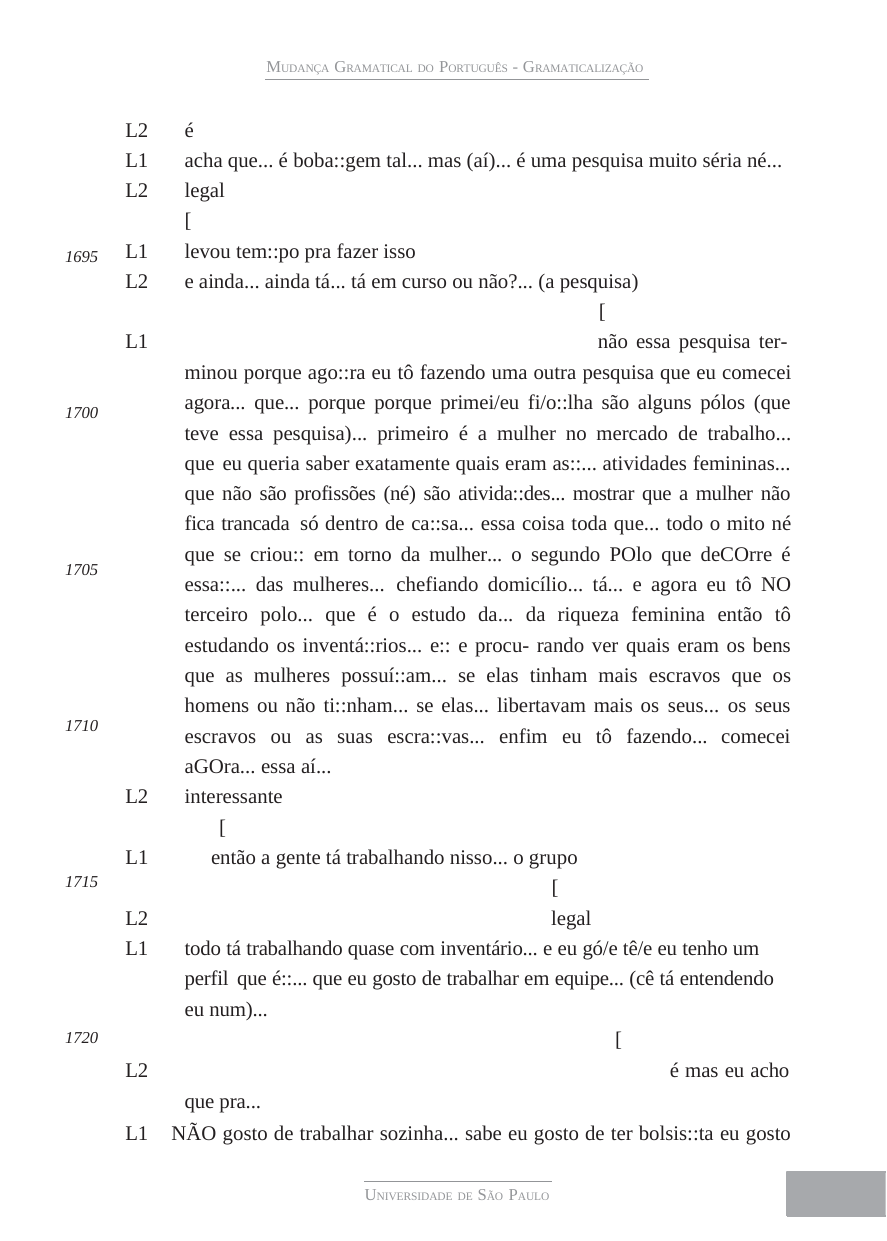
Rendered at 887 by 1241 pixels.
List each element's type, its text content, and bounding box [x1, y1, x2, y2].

text L1 acha que... é boba::gem tal... mas (aí)... é uma pesquisa muito séria né... [125, 148, 803, 172]
text L2 é [125, 117, 803, 142]
text L1 então a gente tá trabalhando nisso... o grupo [125, 845, 803, 869]
text L1 todo tá trabalhando quase com inventário... e eu gó/e tê/e eu tenho um perfil que é::... que eu gosto de trabalhar em equipe... (cê tá entendendo eu num)... [125, 936, 791, 1021]
text que pra... [184, 1089, 803, 1113]
text [ [102, 1027, 622, 1051]
text 1720 [65, 1028, 98, 1047]
text L1 levou tem::po pra fazer isso [125, 239, 803, 263]
text L2 é mas eu acho [125, 1058, 803, 1082]
text minou porque ago::ra eu tô fazendo uma outra pesquisa que eu comecei agora... que... porque porque primei/eu fi/o::lha são alguns pólos (que teve essa pesquisa)... primeiro é a mulher no mercado de trabalho... que eu queria saber exatamente quais eram as::... atividades femininas... que não são profissões (né) são ativida::des... mostrar que a mulher não fica trancada só dentro de ca::sa... essa coisa toda que... todo o mito né que se criou:: em torno da mulher... o segundo POlo que deCOrre é essa::... das mulheres... chefiando domicílio... tá... e agora eu tô NO terceiro polo... que é o estudo da... da riqueza feminina então tô estudando os inventá::rios... e:: e procu- rando ver quais eram os bens que as mulheres possuí::am... se elas tinham mais escravos que os homens ou não ti::nham... se elas... libertavam mais os seus... os seus escravos ou as suas escra::vas... enfim eu tô fazendo... comecei aGOra... essa aí... [184, 360, 791, 778]
text L2 interessante [ [125, 784, 284, 839]
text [125, 1121, 791, 1145]
text 1710 [65, 716, 98, 735]
text [ [452, 875, 657, 899]
text [ [102, 299, 605, 323]
text 1715 [65, 872, 98, 891]
text 1705 [65, 559, 98, 578]
text L1 não essa pesquisa ter- [125, 329, 803, 353]
text 1695 [65, 247, 98, 266]
text 1700 [65, 403, 98, 422]
text L2 legal [ [125, 178, 226, 232]
text L2 e ainda... ainda tá... tá em curso ou não?... (a pesquisa) [125, 269, 803, 293]
text L2 legal [125, 906, 803, 930]
